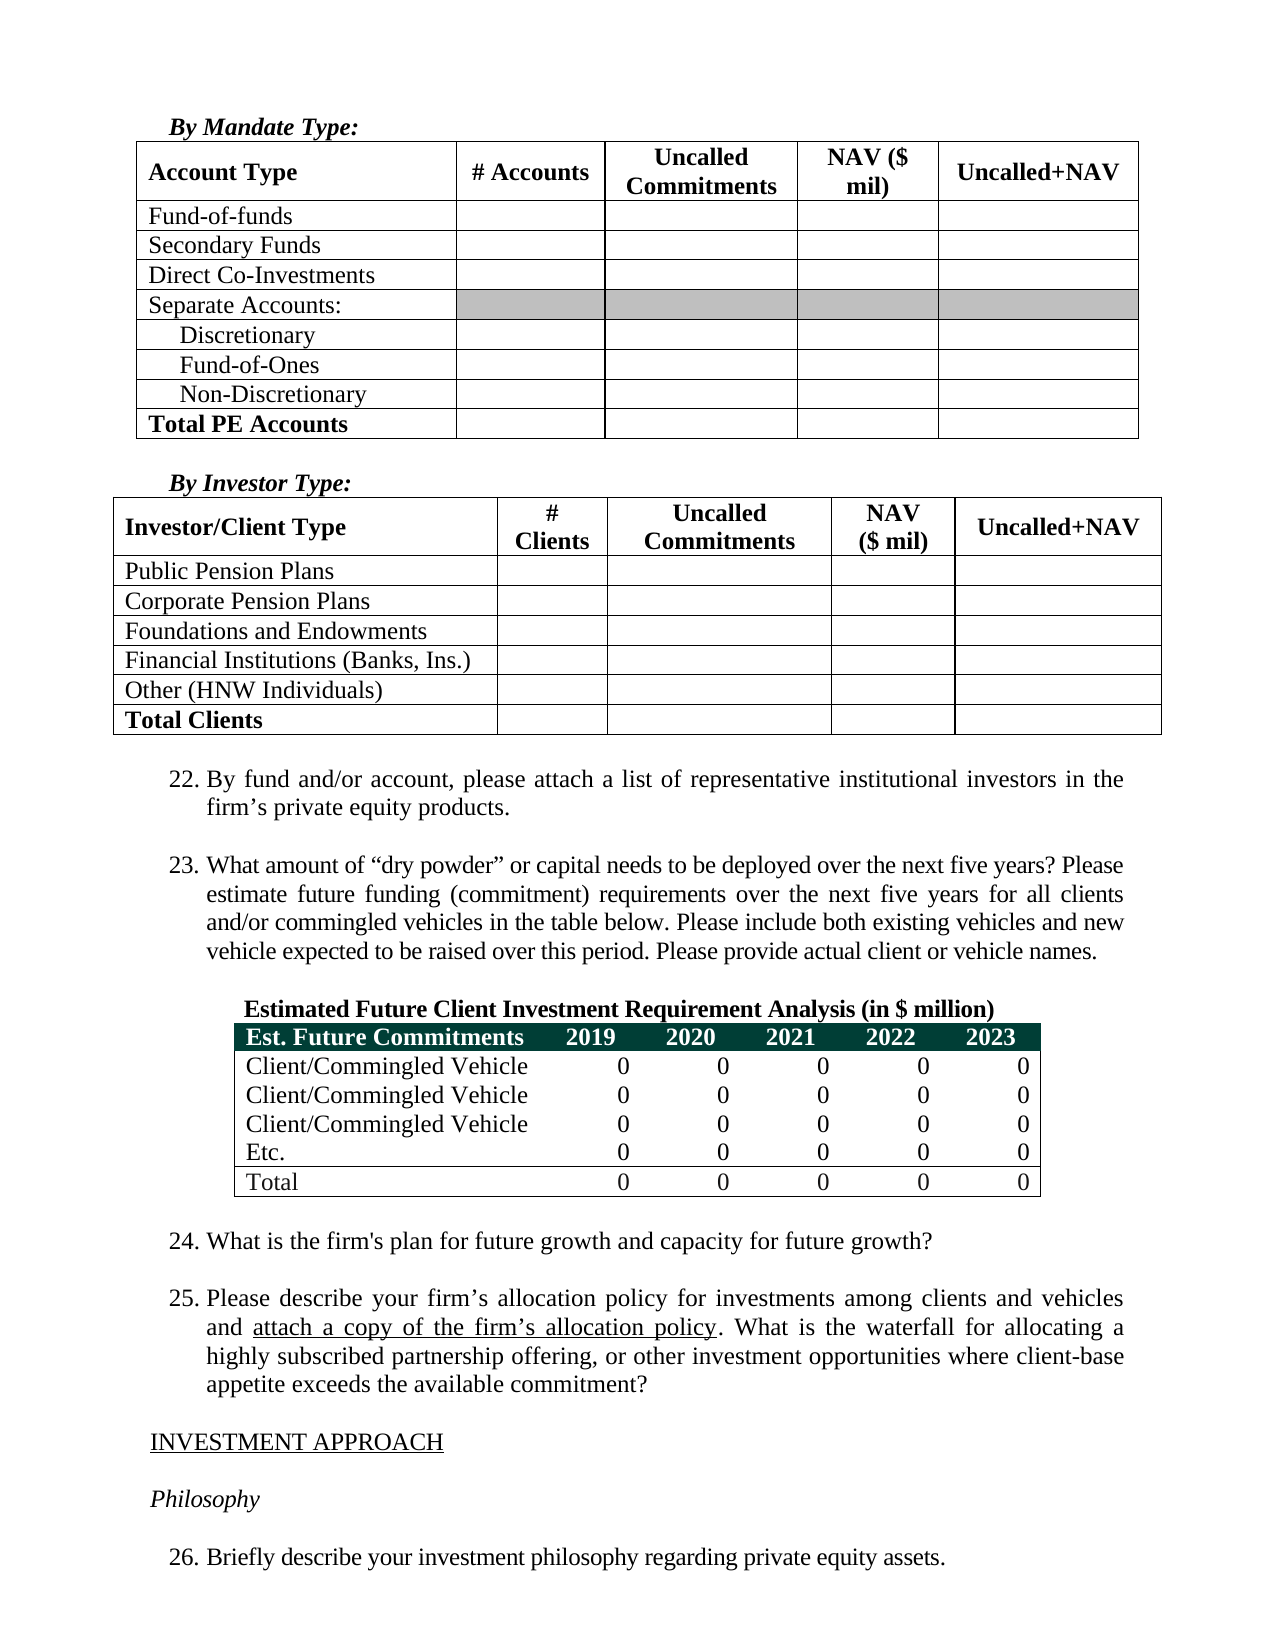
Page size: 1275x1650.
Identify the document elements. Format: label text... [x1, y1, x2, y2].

table_cell [606, 231, 797, 259]
table_header NAV ($ mil) [832, 498, 954, 555]
table_header Uncalled+NAV [956, 498, 1161, 555]
table_cell 0 [741, 1138, 841, 1166]
table_header 2021 [741, 1023, 841, 1051]
table_cell [939, 260, 1138, 289]
table_cell Discretionary [137, 320, 456, 349]
table_cell 0 [541, 1138, 641, 1166]
table_cell [498, 616, 607, 644]
table_cell [498, 705, 607, 734]
table_cell [832, 675, 954, 704]
table_cell 0 [941, 1167, 1040, 1196]
table_cell [608, 646, 831, 674]
table_cell [498, 556, 607, 585]
table_cell [606, 320, 797, 349]
list What is the firm's plan for future growth and capacity for future growth? [169, 1226, 1125, 1254]
table_cell 0 [641, 1109, 741, 1137]
table_cell [457, 260, 604, 289]
table_cell [798, 350, 938, 378]
table_cell 0 [741, 1109, 841, 1137]
table_header 2023 [941, 1023, 1041, 1051]
table_cell [832, 586, 954, 615]
table_header # Accounts [457, 142, 604, 200]
table_cell Total Clients [114, 705, 497, 734]
text INVESTMENT APPROACH [150, 1427, 1125, 1456]
table_cell [956, 586, 1161, 615]
table_cell 0 [541, 1167, 641, 1196]
table_cell [832, 646, 954, 674]
table_header 2019 [541, 1023, 641, 1051]
table_cell [606, 350, 797, 378]
table_cell [606, 409, 797, 438]
table_cell [939, 409, 1138, 438]
text Estimated Future Client Investment Requirement Analysis (in $ million) [244, 994, 1125, 1022]
table_cell [832, 616, 954, 644]
table_cell [606, 290, 797, 319]
table_header 2020 [641, 1023, 741, 1051]
table_cell Total PE Accounts [137, 409, 456, 438]
table_cell [939, 380, 1138, 408]
table_cell [956, 675, 1161, 704]
table_header 2022 [841, 1023, 941, 1051]
table_cell [608, 705, 831, 734]
table_cell [798, 380, 938, 408]
table_cell [939, 320, 1138, 349]
table_cell Client/Commingled Vehicle [235, 1080, 541, 1109]
table_header Uncalled Commitments [606, 142, 797, 200]
list What amount of “dry powder” or capital needs to be deployed over the next five years? Please estimate future funding (commitment) requirements over the next five years for all clients and/or commingled vehicles in the table below. Please include both existing vehicles and new vehicle expected to be raised over this period. Please provide actual client or vehicle names. [169, 850, 1125, 965]
table_cell Client/Commingled Vehicle [235, 1109, 541, 1137]
table_cell Non-Discretionary [137, 380, 456, 408]
table_cell [606, 201, 797, 229]
text Philosophy [150, 1484, 1125, 1513]
table_cell 0 [841, 1109, 941, 1137]
table_cell [832, 556, 954, 585]
table_cell [498, 646, 607, 674]
table_cell 0 [541, 1109, 641, 1137]
table_cell 0 [641, 1138, 741, 1166]
table_cell 0 [641, 1051, 741, 1080]
table_cell [956, 646, 1161, 674]
table_cell Etc. [235, 1138, 541, 1166]
table_cell [457, 380, 604, 408]
table_cell [832, 705, 954, 734]
table_cell 0 [541, 1080, 641, 1109]
table_cell 0 [641, 1167, 741, 1196]
table_cell 0 [741, 1051, 841, 1080]
table_cell [798, 409, 938, 438]
table_cell [956, 616, 1161, 644]
table_cell [956, 705, 1161, 734]
table_cell [457, 409, 604, 438]
table_cell [956, 556, 1161, 585]
table_cell 0 [941, 1138, 1040, 1166]
table_header Account Type [137, 142, 456, 200]
table_cell 0 [941, 1109, 1040, 1137]
table_cell Financial Institutions (Banks, Ins.) [114, 646, 497, 674]
table_cell Separate Accounts: [137, 290, 456, 319]
table_cell Public Pension Plans [114, 556, 497, 585]
table_cell 0 [941, 1051, 1040, 1080]
table_cell [457, 231, 604, 259]
table_cell [606, 380, 797, 408]
table_cell [457, 320, 604, 349]
table_cell [939, 290, 1138, 319]
table_cell 0 [541, 1051, 641, 1080]
table_header # Clients [498, 498, 607, 555]
table_header Uncalled+NAV [939, 142, 1138, 200]
list Please describe your firm’s allocation policy for investments among clients and vehicles and attach a copy of the firm’s allocation policy. What is the waterfall for allocating a highly subscribed partnership offering, or other investment opportunities where client-base appetite exceeds the available commitment? [169, 1283, 1125, 1398]
table_cell [457, 201, 604, 229]
table_cell [939, 350, 1138, 378]
table_cell [798, 320, 938, 349]
table_cell 0 [741, 1080, 841, 1109]
table_cell [608, 556, 831, 585]
table_cell Corporate Pension Plans [114, 586, 497, 615]
table_header Est. Future Commitments [234, 1023, 541, 1051]
list By fund and/or account, please attach a list of representative institutional investors in the firm’s private equity products. [169, 764, 1125, 821]
table_cell 0 [641, 1080, 741, 1109]
table_cell 0 [841, 1167, 941, 1196]
table_header Uncalled Commitments [608, 498, 831, 555]
table_cell [939, 201, 1138, 229]
text By Investor Type: [169, 468, 1125, 497]
table_cell [606, 260, 797, 289]
text By Mandate Type: [169, 112, 1125, 141]
table_cell 0 [741, 1167, 841, 1196]
table_cell Client/Commingled Vehicle [235, 1051, 541, 1080]
table_cell [498, 675, 607, 704]
table_cell [457, 350, 604, 378]
table_header Investor/Client Type [114, 498, 497, 555]
table_cell [608, 616, 831, 644]
table_cell Total [235, 1167, 541, 1196]
list Briefly describe your investment philosophy regarding private equity assets. [169, 1542, 1125, 1571]
table_cell 0 [841, 1138, 941, 1166]
table_cell [498, 586, 607, 615]
table_cell [608, 586, 831, 615]
table_cell Other (HNW Individuals) [114, 675, 497, 704]
table_cell Direct Co-Investments [137, 260, 456, 289]
table_cell Fund-of-Ones [137, 350, 456, 378]
table_cell [798, 201, 938, 229]
table_cell [798, 290, 938, 319]
table_cell Fund-of-funds [137, 201, 456, 229]
table_cell [608, 675, 831, 704]
table_cell Foundations and Endowments [114, 616, 497, 644]
table_cell [457, 290, 604, 319]
table_cell 0 [841, 1080, 941, 1109]
table_cell 0 [941, 1080, 1040, 1109]
table_cell [798, 260, 938, 289]
table_cell [798, 231, 938, 259]
table_header NAV ($ mil) [798, 142, 938, 200]
table_cell 0 [841, 1051, 941, 1080]
table_cell [939, 231, 1138, 259]
table_cell Secondary Funds [137, 231, 456, 259]
